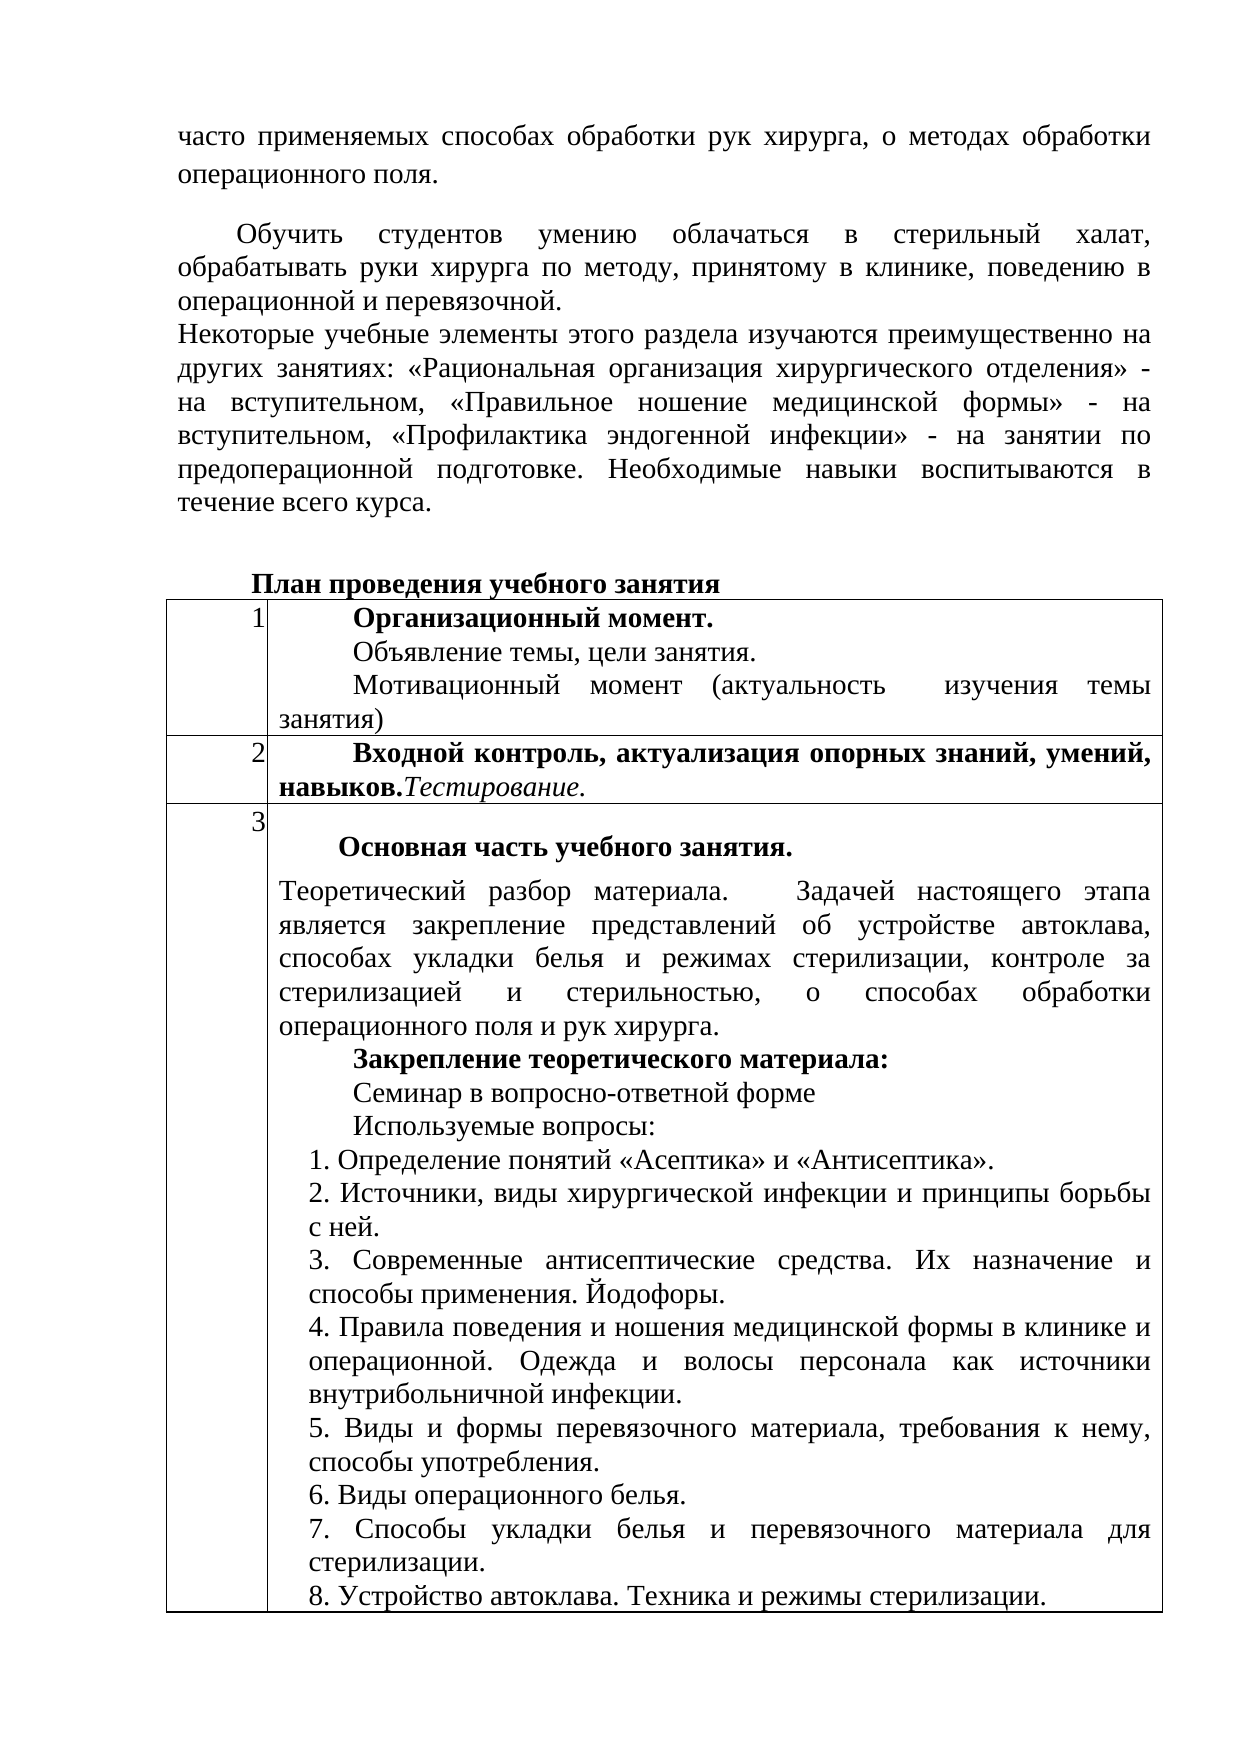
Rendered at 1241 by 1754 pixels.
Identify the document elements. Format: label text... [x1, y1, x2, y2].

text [177, 118, 1152, 190]
text План проведения учебного занятия [177, 566, 1152, 599]
text Некоторые учебные элементы этого раздела изучаются преимущественно на других занятиях: «Рациональная организация хирургического отделения» - на вступительном, «Правильное ношение медицинской формы» - на вступительном, «Профилактика эндогенной инфекции» - на занятии по предоперационной подготовке. Необходимые навыки воспитываются в течение всего курса. [177, 317, 1152, 518]
table_cell 3 [167, 804, 267, 1611]
table_cell 2 [167, 736, 267, 803]
table_header 1 [167, 600, 267, 734]
table_header Организационный момент. Объявление темы, цели занятия. Мотивационный момент (актуальность изучения темы занятия) [268, 600, 1162, 734]
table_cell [268, 804, 1162, 1611]
text Обучить студентов умению облачаться в стерильный халат, обрабатывать руки хирурга по методу, принятому в клинике, поведению в операционной и перевязочной. [177, 216, 1152, 317]
table_cell Входной контроль, актуализация опорных знаний, умений, навыков.Тестирование. [268, 736, 1162, 803]
